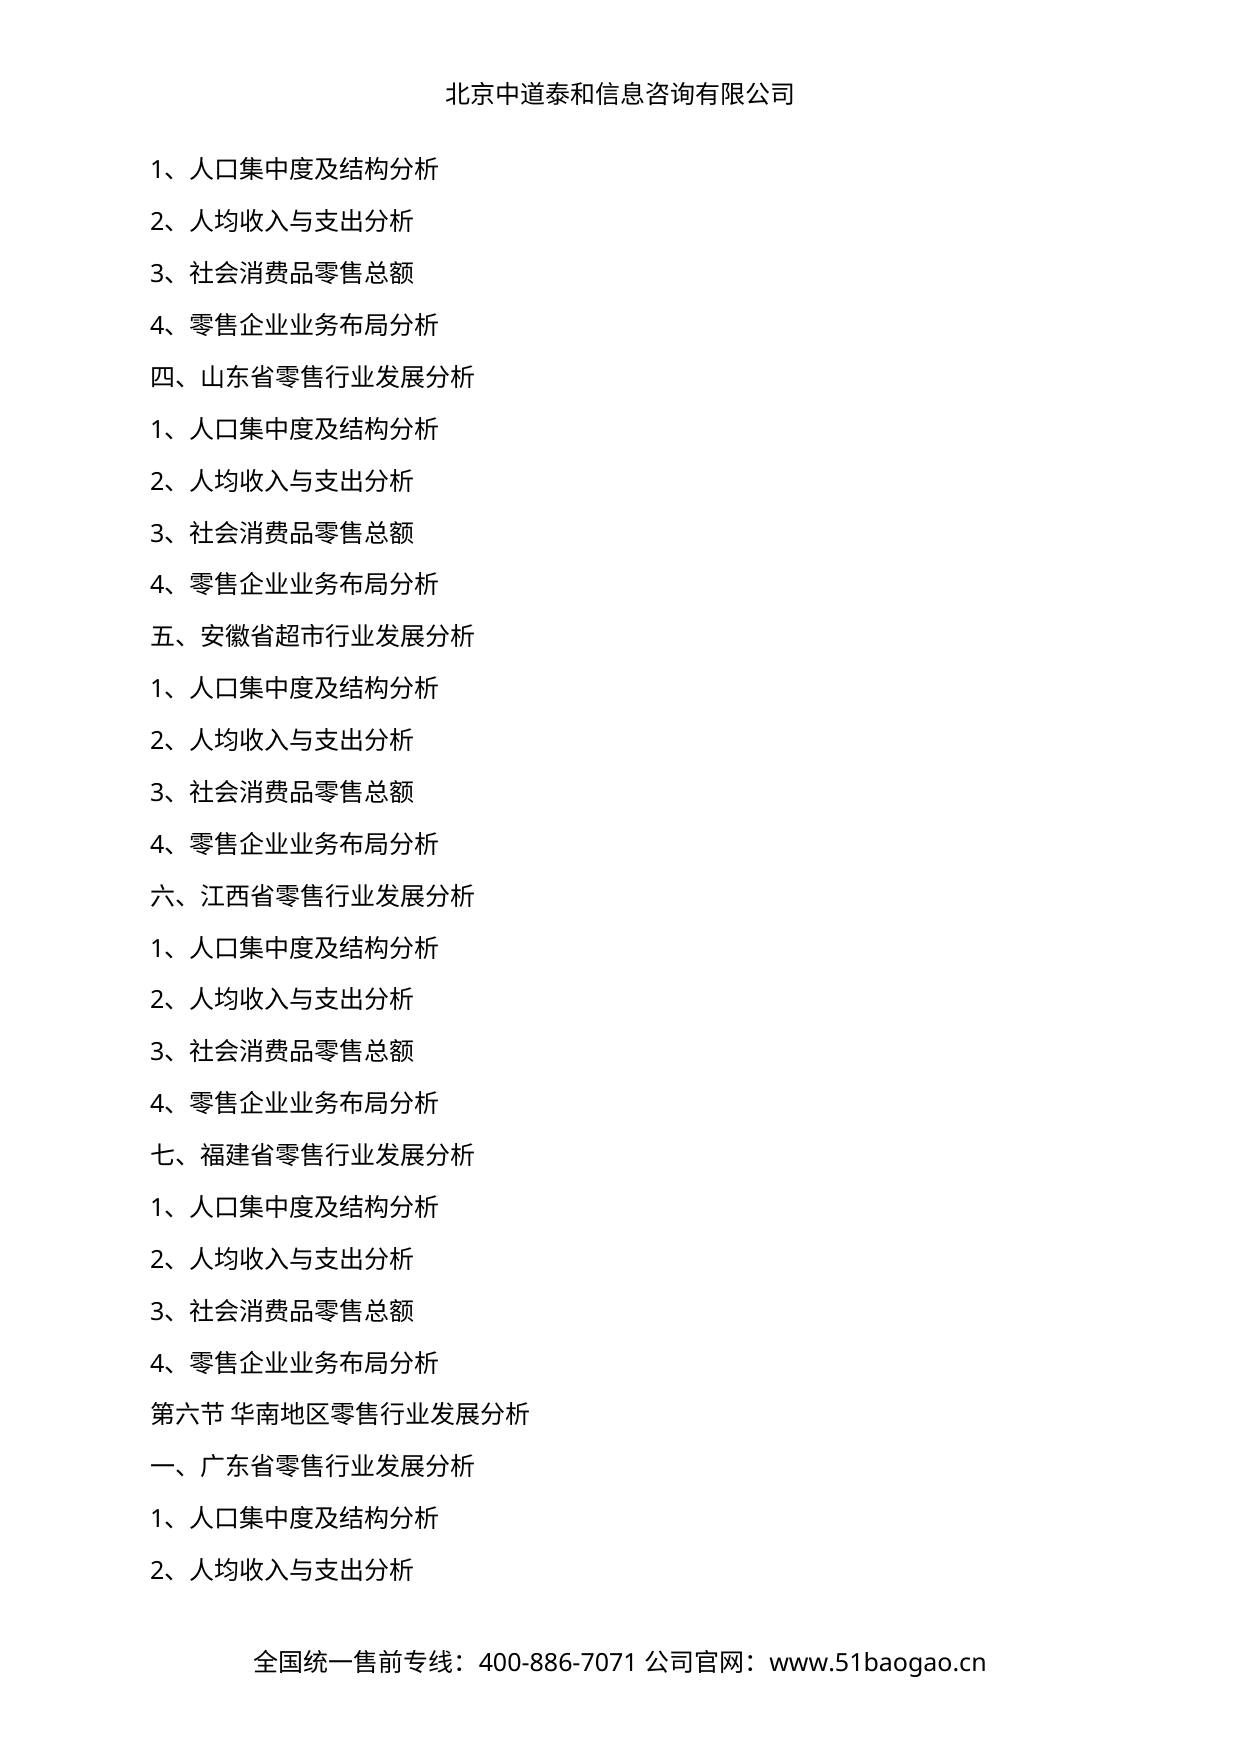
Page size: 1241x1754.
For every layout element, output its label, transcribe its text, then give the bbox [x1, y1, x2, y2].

text 4、零售企业业务布局分析 [150, 1084, 1090, 1120]
text 2、人均收入与支出分析 [150, 461, 1090, 497]
text 3、社会消费品零售总额 [150, 772, 1090, 809]
text 第六节 华南地区零售行业发展分析 [150, 1395, 1090, 1431]
text 1、人口集中度及结构分析 [150, 150, 1090, 186]
text 一、广东省零售行业发展分析 [150, 1447, 1090, 1483]
text 七、福建省零售行业发展分析 [150, 1136, 1090, 1172]
text 2、人均收入与支出分析 [150, 980, 1090, 1016]
text 3、社会消费品零售总额 [150, 254, 1090, 290]
text 4、零售企业业务布局分析 [150, 306, 1090, 342]
text 2、人均收入与支出分析 [150, 202, 1090, 238]
text 六、江西省零售行业发展分析 [150, 876, 1090, 912]
text 3、社会消费品零售总额 [150, 513, 1090, 549]
text 四、山东省零售行业发展分析 [150, 357, 1090, 394]
text 4、零售企业业务布局分析 [150, 565, 1090, 601]
text 1、人口集中度及结构分析 [150, 409, 1090, 446]
text 3、社会消费品零售总额 [150, 1032, 1090, 1068]
text 2、人均收入与支出分析 [150, 1551, 1090, 1587]
text 3、社会消费品零售总额 [150, 1291, 1090, 1327]
text 1、人口集中度及结构分析 [150, 1187, 1090, 1224]
text 1、人口集中度及结构分析 [150, 928, 1090, 964]
text 1、人口集中度及结构分析 [150, 1499, 1090, 1535]
text 4、零售企业业务布局分析 [150, 824, 1090, 861]
text 五、安徽省超市行业发展分析 [150, 617, 1090, 653]
text 1、人口集中度及结构分析 [150, 669, 1090, 705]
text 4、零售企业业务布局分析 [150, 1343, 1090, 1379]
text 2、人均收入与支出分析 [150, 721, 1090, 757]
text 2、人均收入与支出分析 [150, 1239, 1090, 1276]
